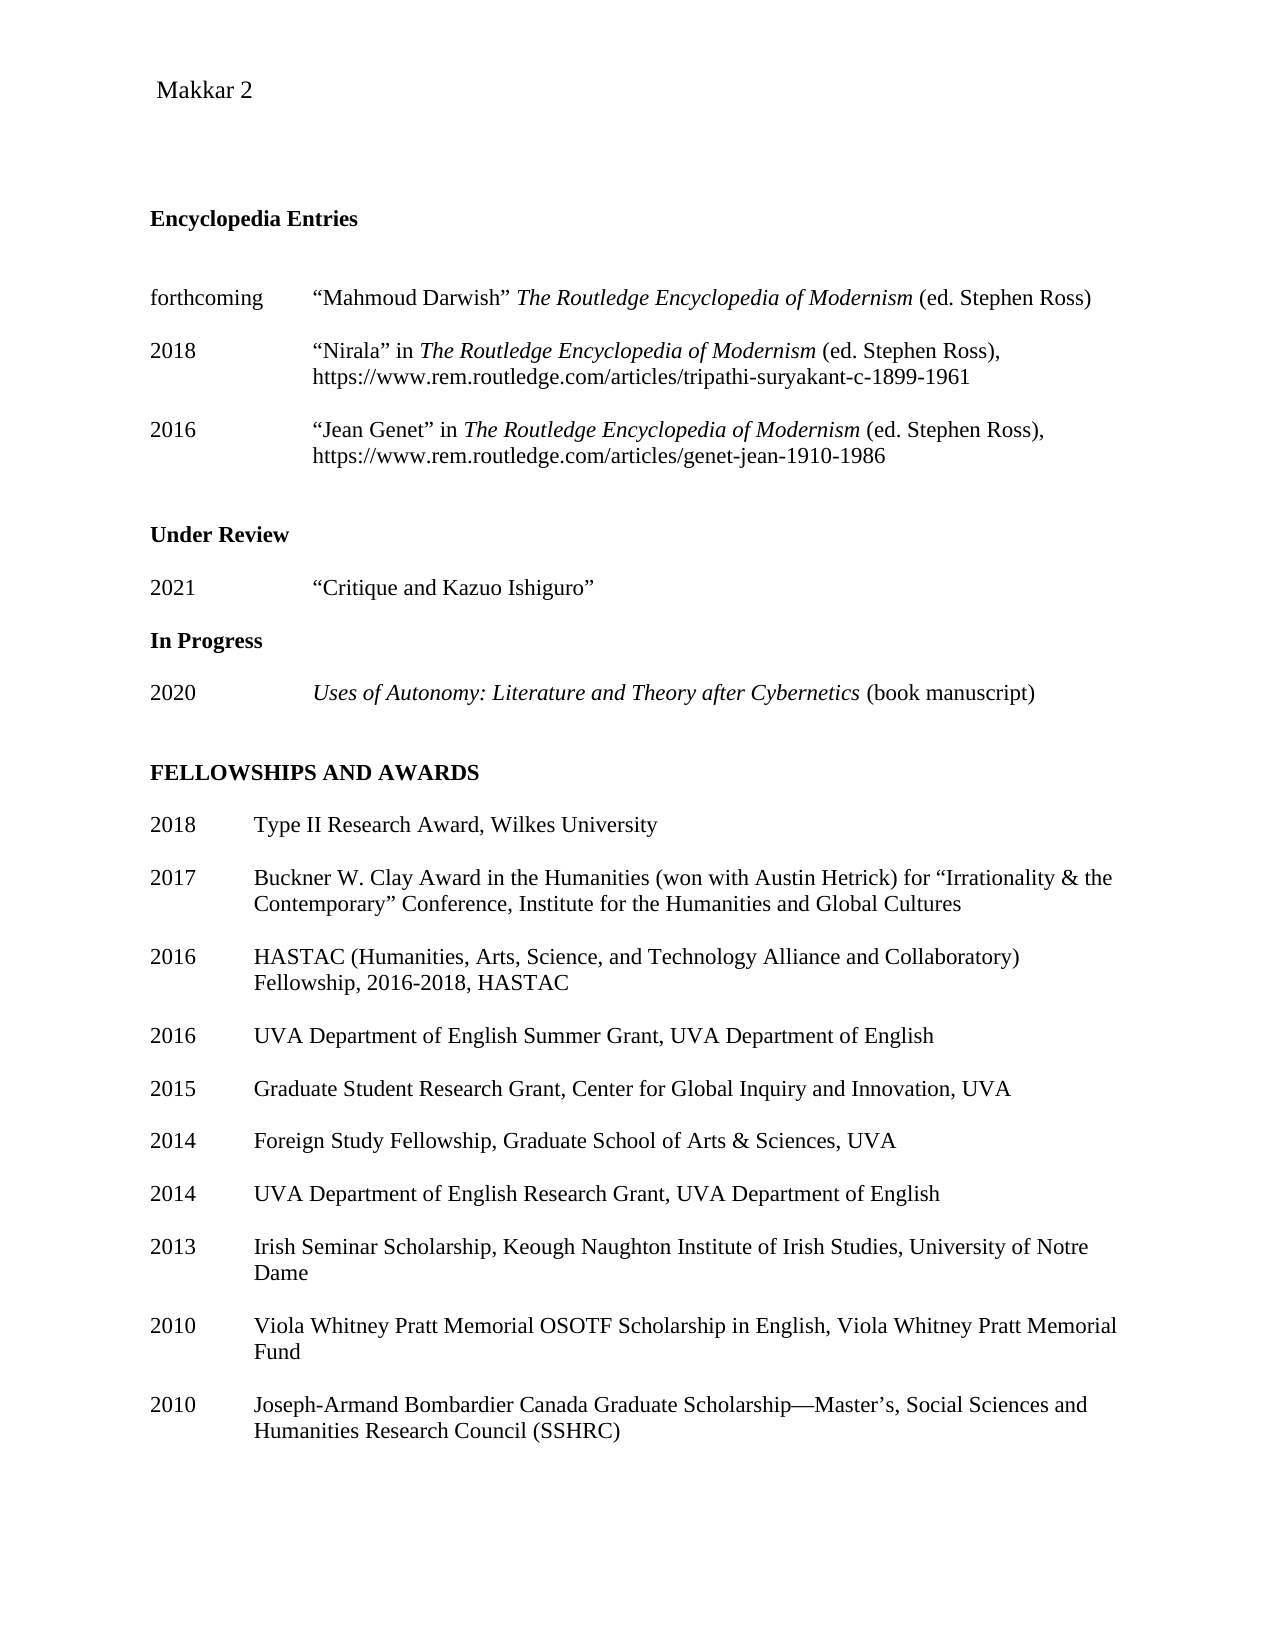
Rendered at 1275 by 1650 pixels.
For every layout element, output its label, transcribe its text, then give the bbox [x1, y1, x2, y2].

text 2014 UVA Department of English Research Grant, UVA Department of English [150, 1180, 1125, 1207]
text In Progress [150, 627, 1125, 653]
text FELLOWSHIPS AND AWARDS [150, 758, 1125, 785]
text 2015 Graduate Student Research Grant, Center for Global Inquiry and Innovation, UVA [150, 1075, 1125, 1101]
text 2018 “Nirala” in The Routledge Encyclopedia of Modernism (ed. Stephen Ross), https://www.rem.routledge.com/articles/tripathi-suryakant-c-1899-1961 [150, 337, 1125, 389]
text 2014 Foreign Study Fellowship, Graduate School of Arts & Sciences, UVA [150, 1127, 1125, 1154]
text 2018 Type II Research Award, Wilkes University [150, 811, 1125, 838]
text 2020 Uses of Autonomy: Literature and Theory after Cybernetics (book manuscript) [150, 679, 1125, 706]
text forthcoming “Mahmoud Darwish” The Routledge Encyclopedia of Modernism (ed. Stephen Ross) [150, 284, 1125, 311]
text 2013 Irish Seminar Scholarship, Keough Naughton Institute of Irish Studies, University of Notre Dame [150, 1233, 1125, 1286]
text Encyclopedia Entries [150, 205, 1125, 231]
text 2017 Buckner W. Clay Award in the Humanities (won with Austin Hetrick) for “Irrationality & the Contemporary” Conference, Institute for the Humanities and Global Cultures [150, 864, 1125, 917]
text 2016 “Jean Genet” in The Routledge Encyclopedia of Modernism (ed. Stephen Ross), https://www.rem.routledge.com/articles/genet-jean-1910-1986 [150, 416, 1125, 469]
text 2016 UVA Department of English Summer Grant, UVA Department of English [150, 1022, 1125, 1048]
text Under Review [150, 521, 1125, 548]
text 2010 Joseph-Armand Bombardier Canada Graduate Scholarship—Master’s, Social Sciences and Humanities Research Council (SSHRC) [150, 1391, 1125, 1444]
text 2021 “Critique and Kazuo Ishiguro” [150, 574, 1125, 600]
text 2016 HASTAC (Humanities, Arts, Science, and Technology Alliance and Collaboratory) Fellowship, 2016-2018, HASTAC [150, 943, 1125, 996]
text 2010 Viola Whitney Pratt Memorial OSOTF Scholarship in English, Viola Whitney Pratt Memorial Fund [150, 1312, 1125, 1365]
